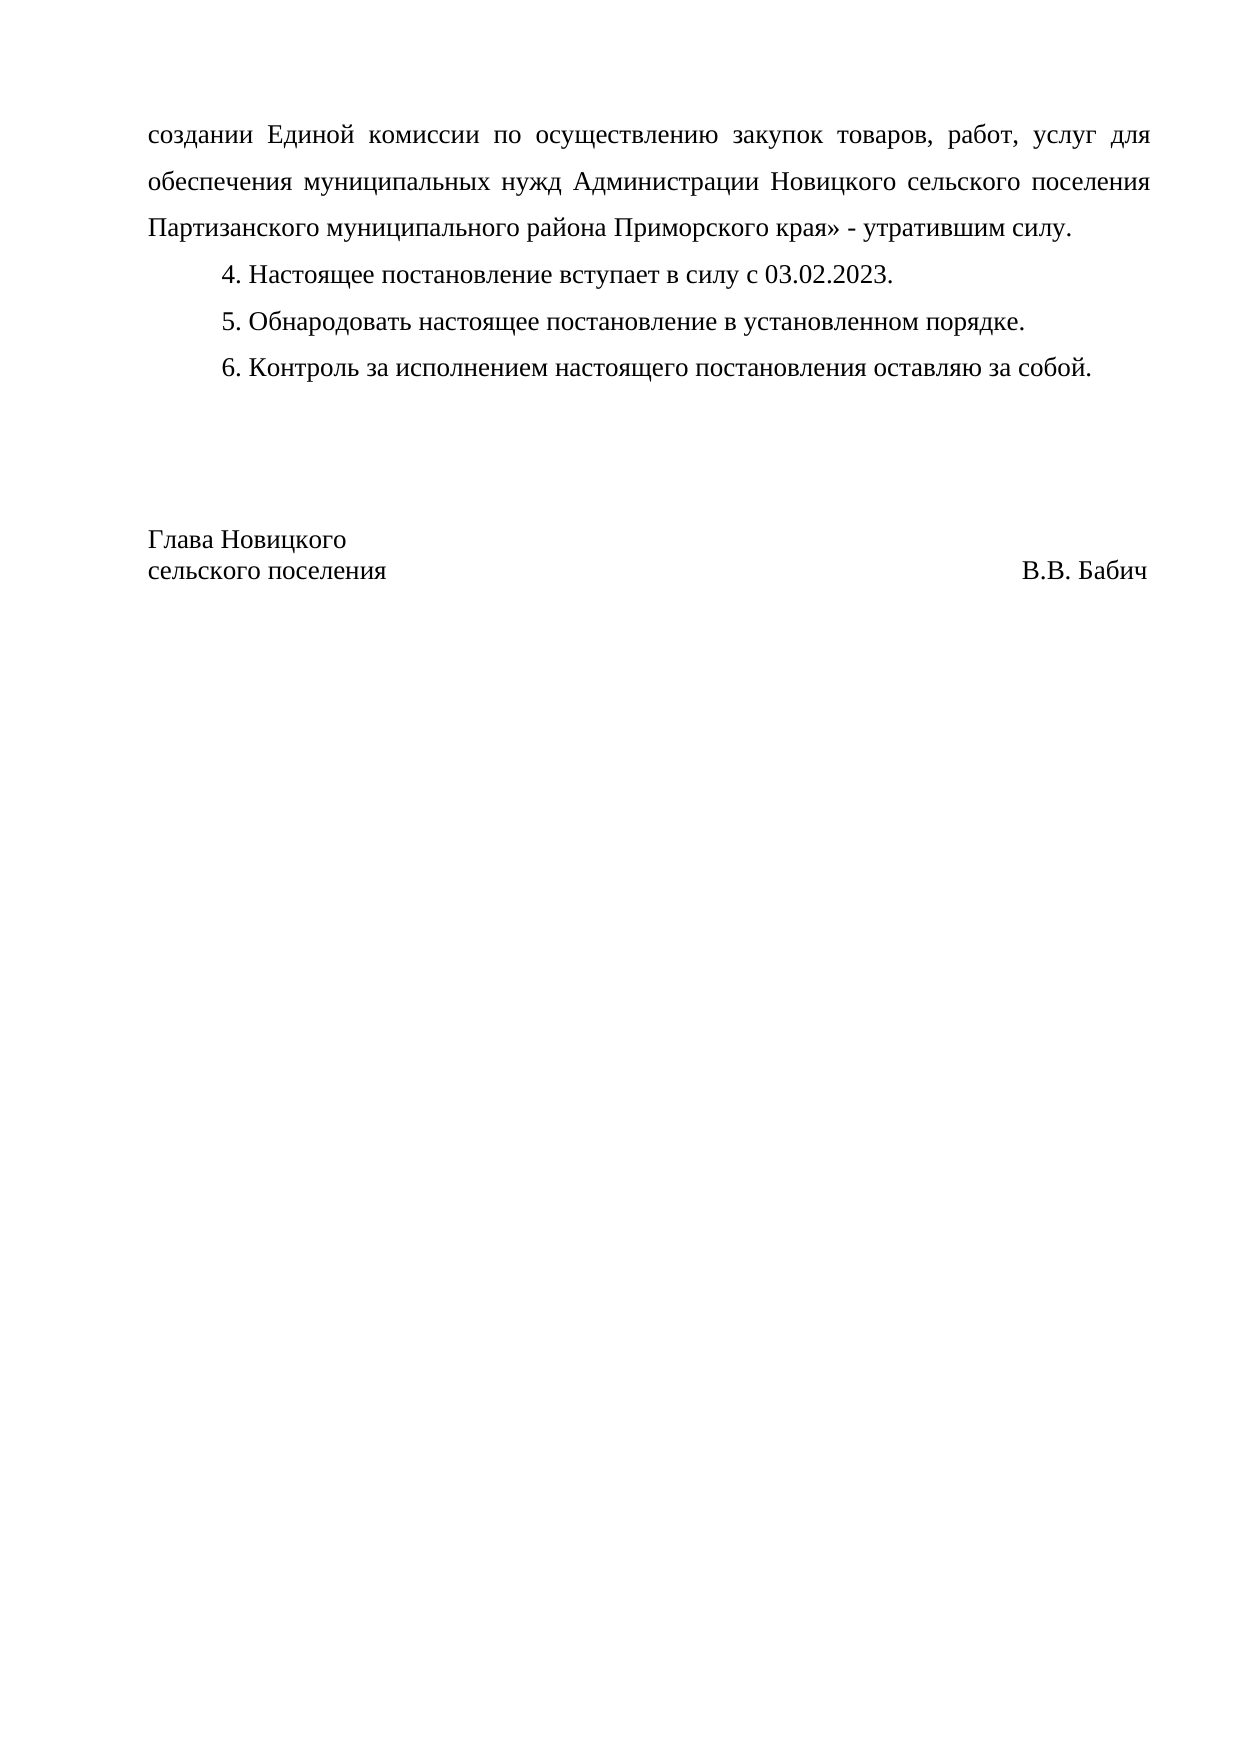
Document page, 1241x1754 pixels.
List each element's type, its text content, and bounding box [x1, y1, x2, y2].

text Глава Новицкого [148, 523, 1152, 554]
text 6. Контроль за исполнением настоящего постановления оставляю за собой. [148, 351, 1152, 383]
text 5. Обнародовать настоящее постановление в установленном порядке. [148, 305, 1152, 336]
text 4. Настоящее постановление вступает в силу с 03.02.2023. [148, 258, 1152, 289]
text сельского поселения В.В. Бабич [148, 554, 1152, 585]
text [148, 118, 1152, 243]
